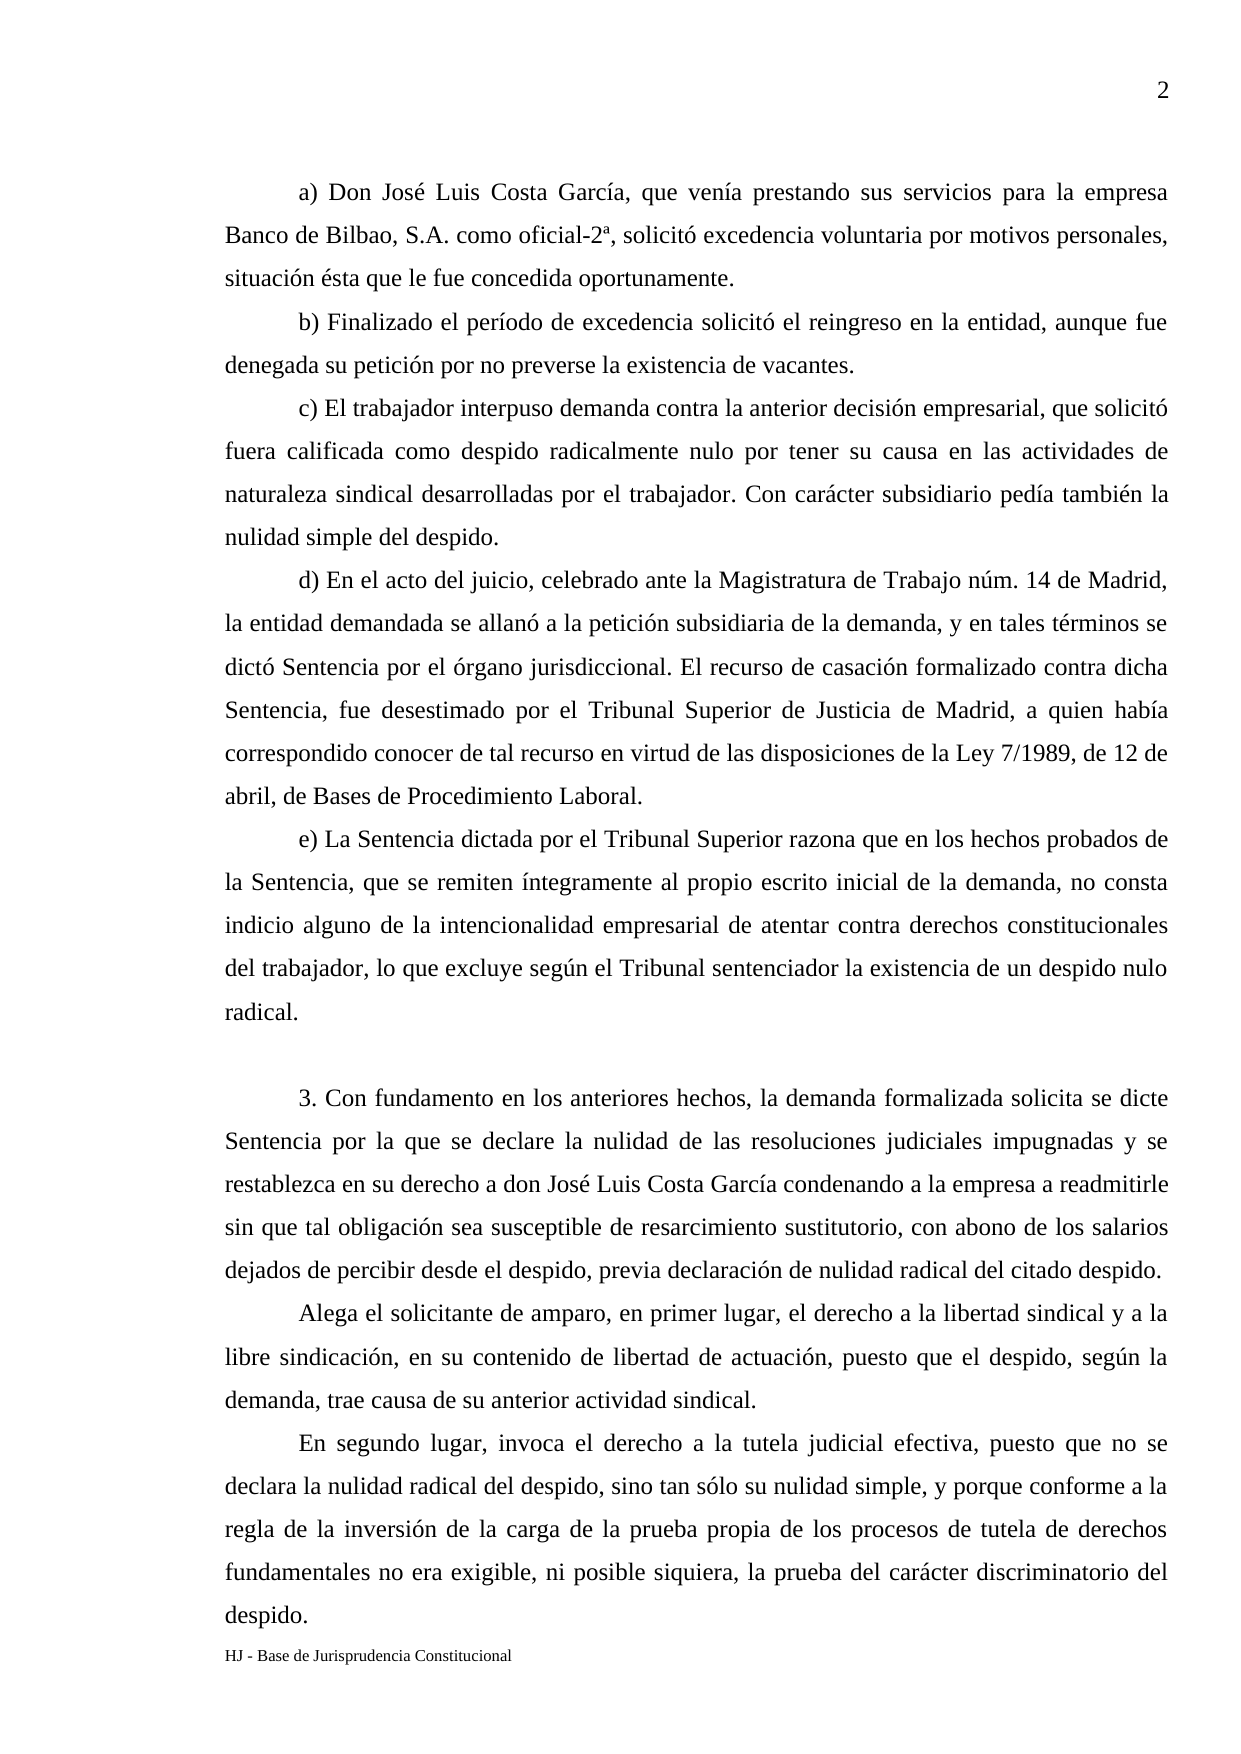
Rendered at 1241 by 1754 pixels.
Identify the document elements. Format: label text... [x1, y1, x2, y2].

text a) Don José Luis Costa García, que venía prestando sus servicios para la empresa Banco de Bilbao, S.A. como oficial-2ª, solicitó excedencia voluntaria por motivos personales, situación ésta que le fue concedida oportunamente. [224, 177, 1169, 292]
text d) En el acto del juicio, celebrado ante la Magistratura de Trabajo núm. 14 de Madrid, la entidad demandada se allanó a la petición subsidiaria de la demanda, y en tales términos se dictó Sentencia por el órgano jurisdiccional. El recurso de casación formalizado contra dicha Sentencia, fue desestimado por el Tribunal Superior de Justicia de Madrid, a quien había correspondido conocer de tal recurso en virtud de las disposiciones de la Ley 7/1989, de 12 de abril, de Bases de Procedimiento Laboral. [224, 565, 1169, 810]
text c) El trabajador interpuso demanda contra la anterior decisión empresarial, que solicitó fuera calificada como despido radicalmente nulo por tener su causa en las actividades de naturaleza sindical desarrolladas por el trabajador. Con carácter subsidiario pedía también la nulidad simple del despido. [224, 393, 1169, 551]
text Alega el solicitante de amparo, en primer lugar, el derecho a la libertad sindical y a la libre sindicación, en su contenido de libertad de actuación, puesto que el despido, según la demanda, trae causa de su anterior actividad sindical. [224, 1298, 1169, 1413]
text b) Finalizado el período de excedencia solicitó el reingreso en la entidad, aunque fue denegada su petición por no preverse la existencia de vacantes. [224, 307, 1169, 378]
text En segundo lugar, invoca el derecho a la tutela judicial efectiva, puesto que no se declara la nulidad radical del despido, sino tan sólo su nulidad simple, y porque conforme a la regla de la inversión de la carga de la prueba propia de los procesos de tutela de derechos fundamentales no era exigible, ni posible siquiera, la prueba del carácter discriminatorio del despido. [224, 1428, 1169, 1629]
text e) La Sentencia dictada por el Tribunal Superior razona que en los hechos probados de la Sentencia, que se remiten íntegramente al propio escrito inicial de la demanda, no consta indicio alguno de la intencionalidad empresarial de atentar contra derechos constitucionales del trabajador, lo que excluye según el Tribunal sentenciador la existencia de un despido nulo radical. [224, 824, 1169, 1025]
text 3. Con fundamento en los anteriores hechos, la demanda formalizada solicita se dicte Sentencia por la que se declare la nulidad de las resoluciones judiciales impugnadas y se restablezca en su derecho a don José Luis Costa García condenando a la empresa a readmitirle sin que tal obligación sea susceptible de resarcimiento sustitutorio, con abono de los salarios dejados de percibir desde el despido, previa declaración de nulidad radical del citado despido. [224, 1083, 1169, 1284]
